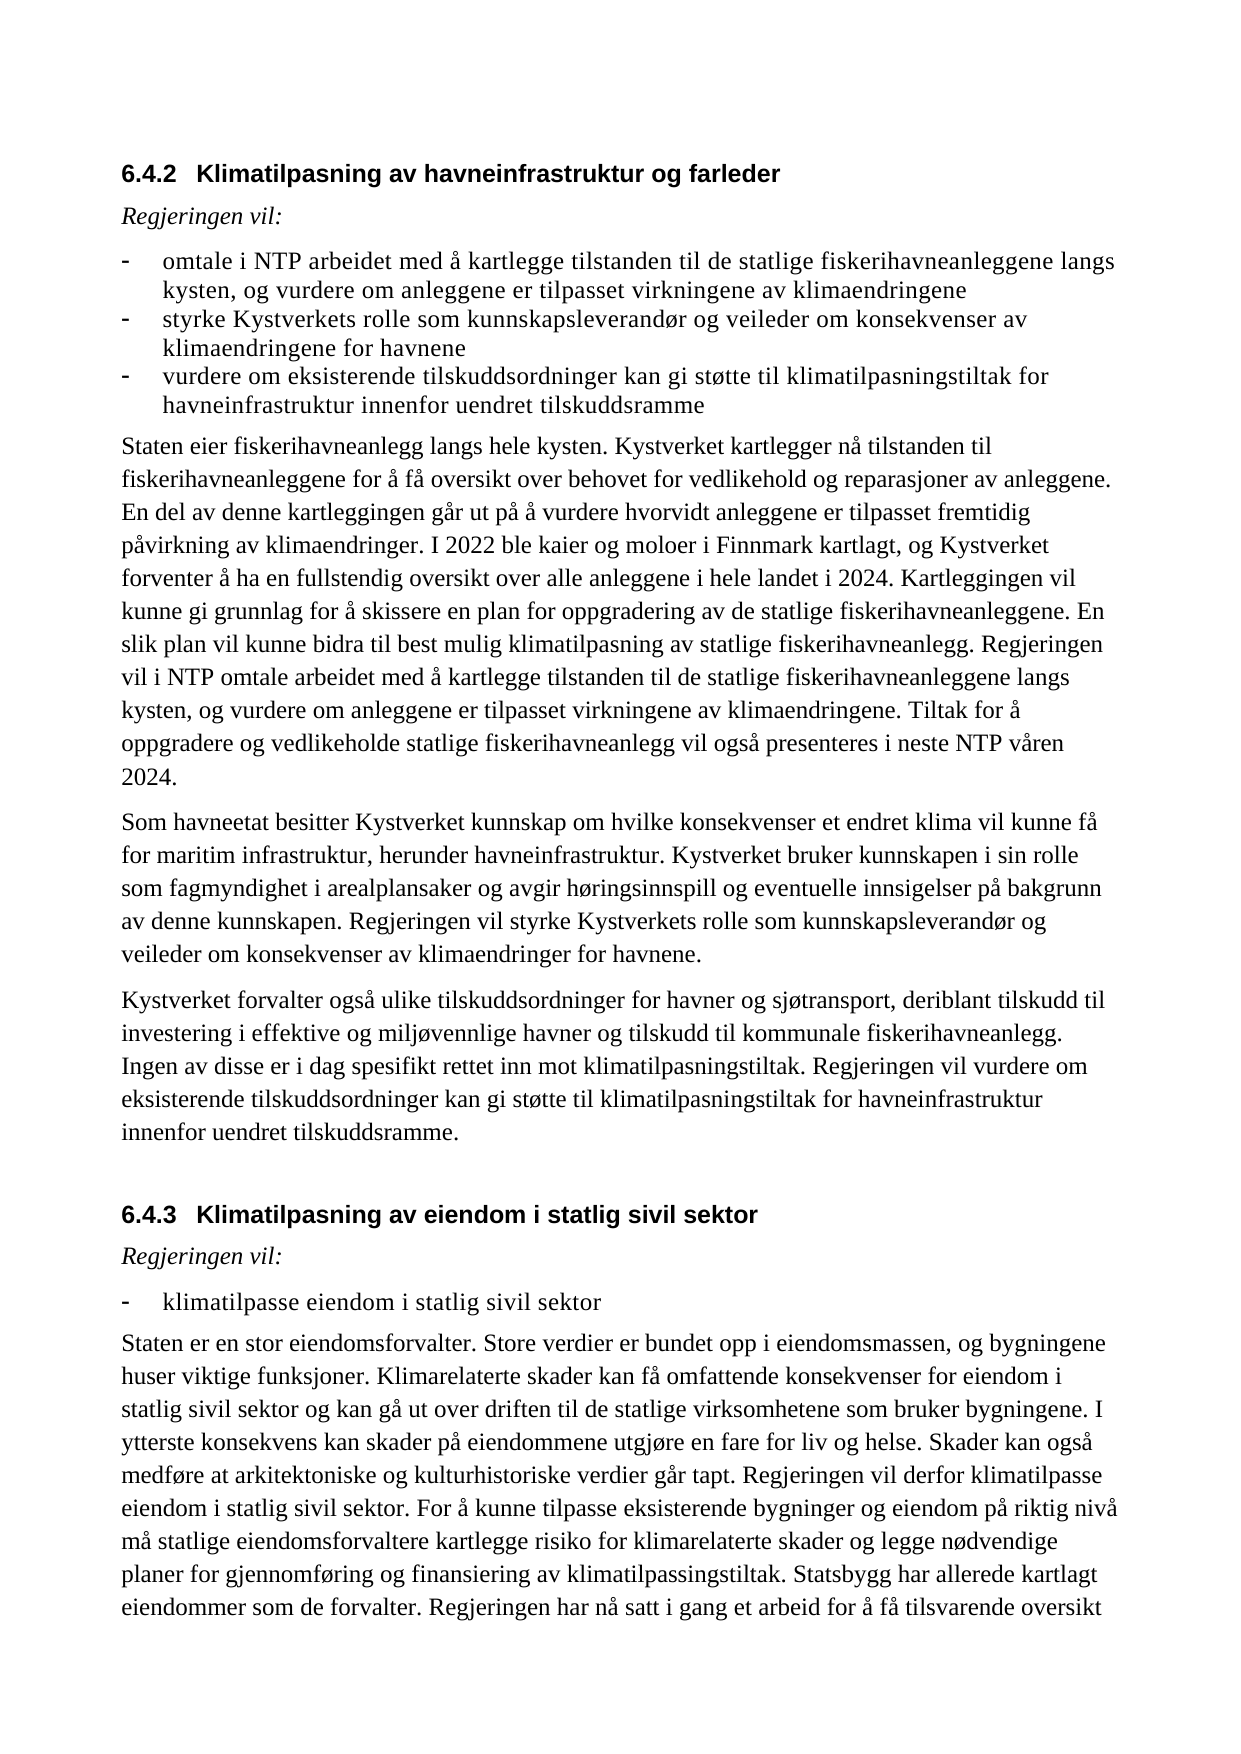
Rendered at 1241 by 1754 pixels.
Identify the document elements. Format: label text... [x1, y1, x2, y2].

list styrke Kystverkets rolle som kunnskapsleverandør og veileder om konsekvenser av klimaendringene for havnene [121, 304, 1119, 361]
text Regjeringen vil: [121, 201, 1119, 229]
list vurdere om eksisterende tilskuddsordninger kan gi støtte til klimatilpasningstiltak for havneinfrastruktur innenfor uendret tilskuddsramme [121, 361, 1119, 419]
list omtale i NTP arbeidet med å kartlegge tilstanden til de statlige fiskerihavneanleggene langs kysten, og vurdere om anleggene er tilpasset virkningene av klimaendringene [121, 246, 1119, 304]
text Som havneetat besitter Kystverket kunnskap om hvilke konsekvenser et endret klima vil kunne få for maritim infrastruktur, herunder havneinfrastruktur. Kystverket bruker kunnskapen i sin rolle som fagmyndighet i arealplansaker og avgir høringsinnspill og eventuelle innsigelser på bakgrunn av denne kunnskapen. Regjeringen vil styrke Kystverkets rolle som kunnskapsleverandør og veileder om konsekvenser av klimaendringer for havnene. [121, 807, 1119, 968]
subtitle Klimatilpasning av eiendom i statlig sivil sektor [121, 1200, 1119, 1228]
list klimatilpasse eiendom i statlig sivil sektor [121, 1287, 1119, 1315]
text Regjeringen vil: [121, 1241, 1119, 1270]
subtitle Klimatilpasning av havneinfrastruktur og farleder [121, 159, 1119, 188]
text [121, 1328, 1119, 1621]
text Kystverket forvalter også ulike tilskuddsordninger for havner og sjøtransport, deriblant tilskudd til investering i effektive og miljøvennlige havner og tilskudd til kommunale fiskerihavneanlegg. Ingen av disse er i dag spesifikt rettet inn mot klimatilpasningstiltak. Regjeringen vil vurdere om eksisterende tilskuddsordninger kan gi støtte til klimatilpasningstiltak for havneinfrastruktur innenfor uendret tilskuddsramme. [121, 985, 1119, 1146]
text Staten eier fiskerihavneanlegg langs hele kysten. Kystverket kartlegger nå tilstanden til fiskerihavneanleggene for å få oversikt over behovet for vedlikehold og reparasjoner av anleggene. En del av denne kartleggingen går ut på å vurdere hvorvidt anleggene er tilpasset fremtidig påvirkning av klimaendringer. I 2022 ble kaier og moloer i Finnmark kartlagt, og Kystverket forventer å ha en fullstendig oversikt over alle anleggene i hele landet i 2024. Kartleggingen vil kunne gi grunnlag for å skissere en plan for oppgradering av de statlige fiskerihavneanleggene. En slik plan vil kunne bidra til best mulig klimatilpasning av statlige fiskerihavneanlegg. Regjeringen vil i NTP omtale arbeidet med å kartlegge tilstanden til de statlige fiskerihavneanleggene langs kysten, og vurdere om anleggene er tilpasset virkningene av klimaendringene. Tiltak for å oppgradere og vedlikeholde statlige fiskerihavneanlegg vil også presenteres i neste NTP våren 2024. [121, 431, 1119, 790]
